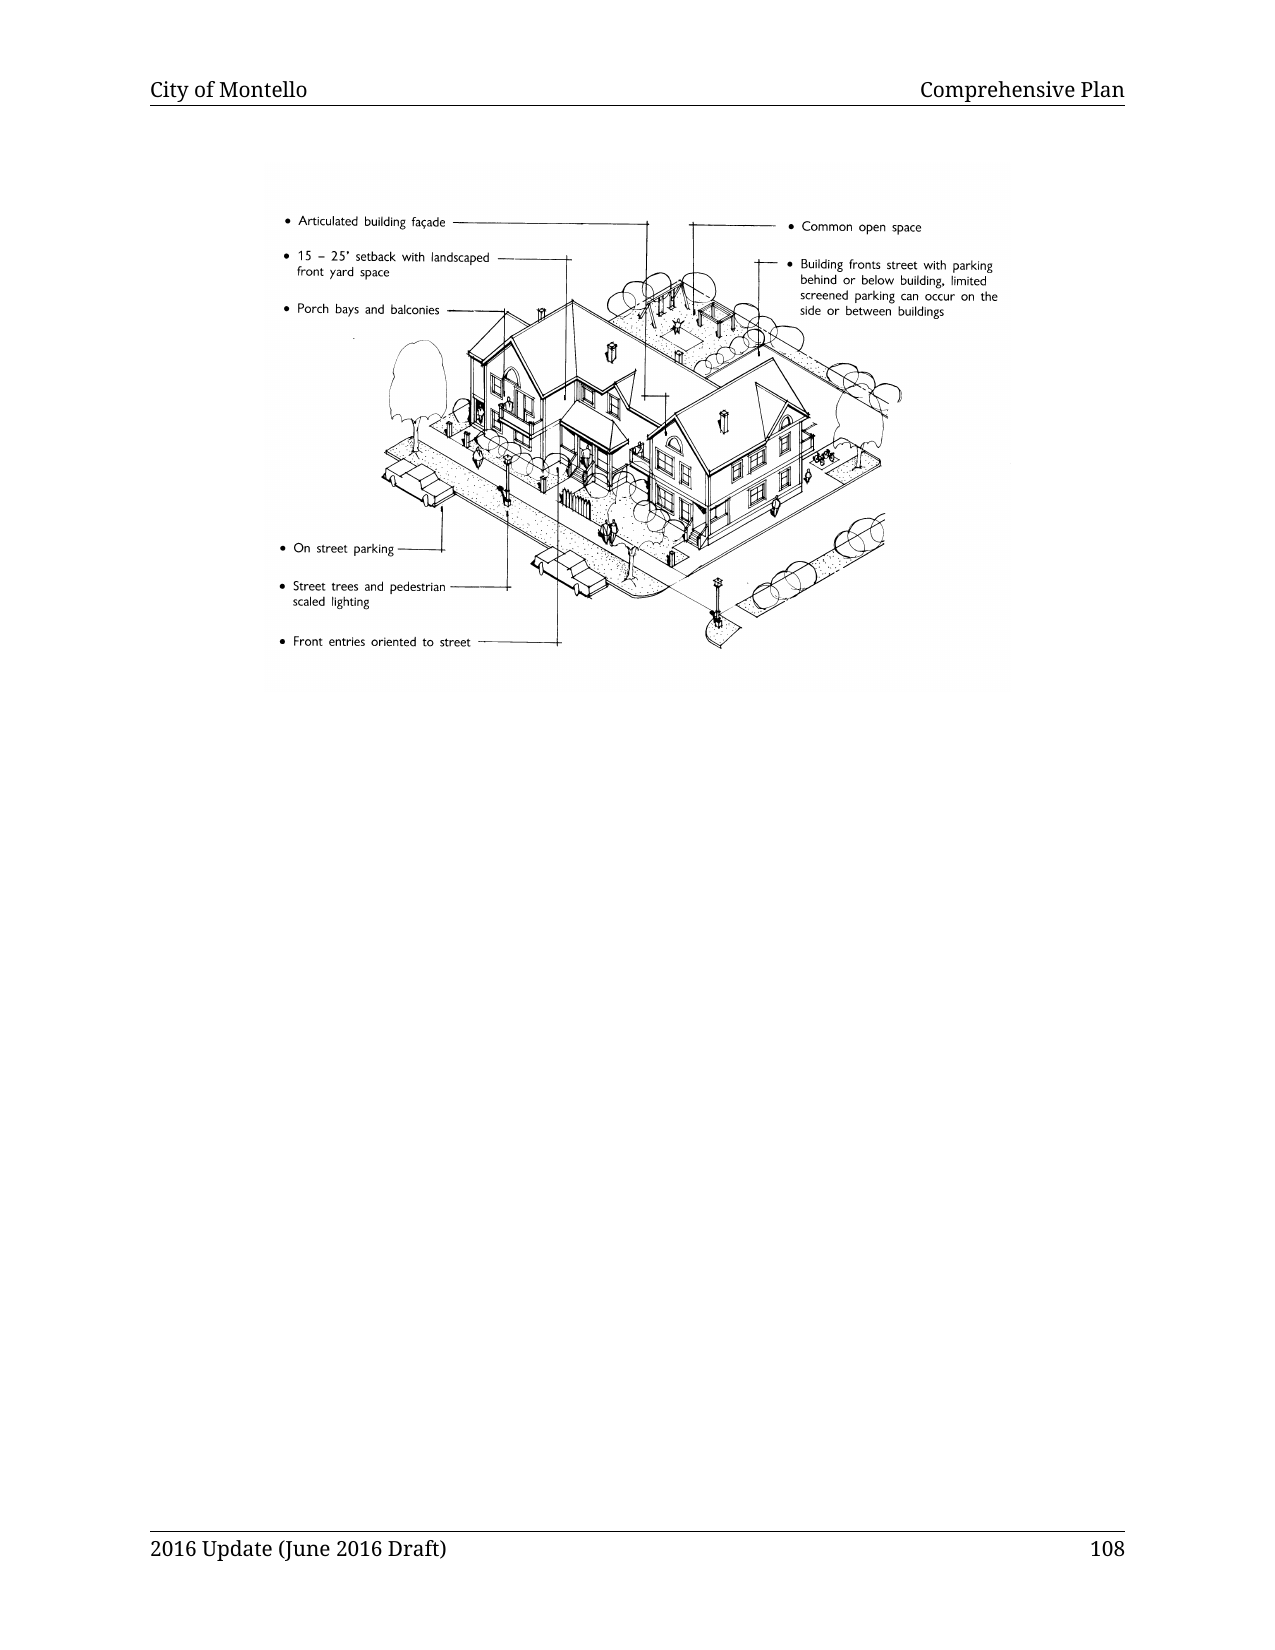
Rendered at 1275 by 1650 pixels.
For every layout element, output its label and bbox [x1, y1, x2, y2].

picture [263, 162, 1012, 692]
